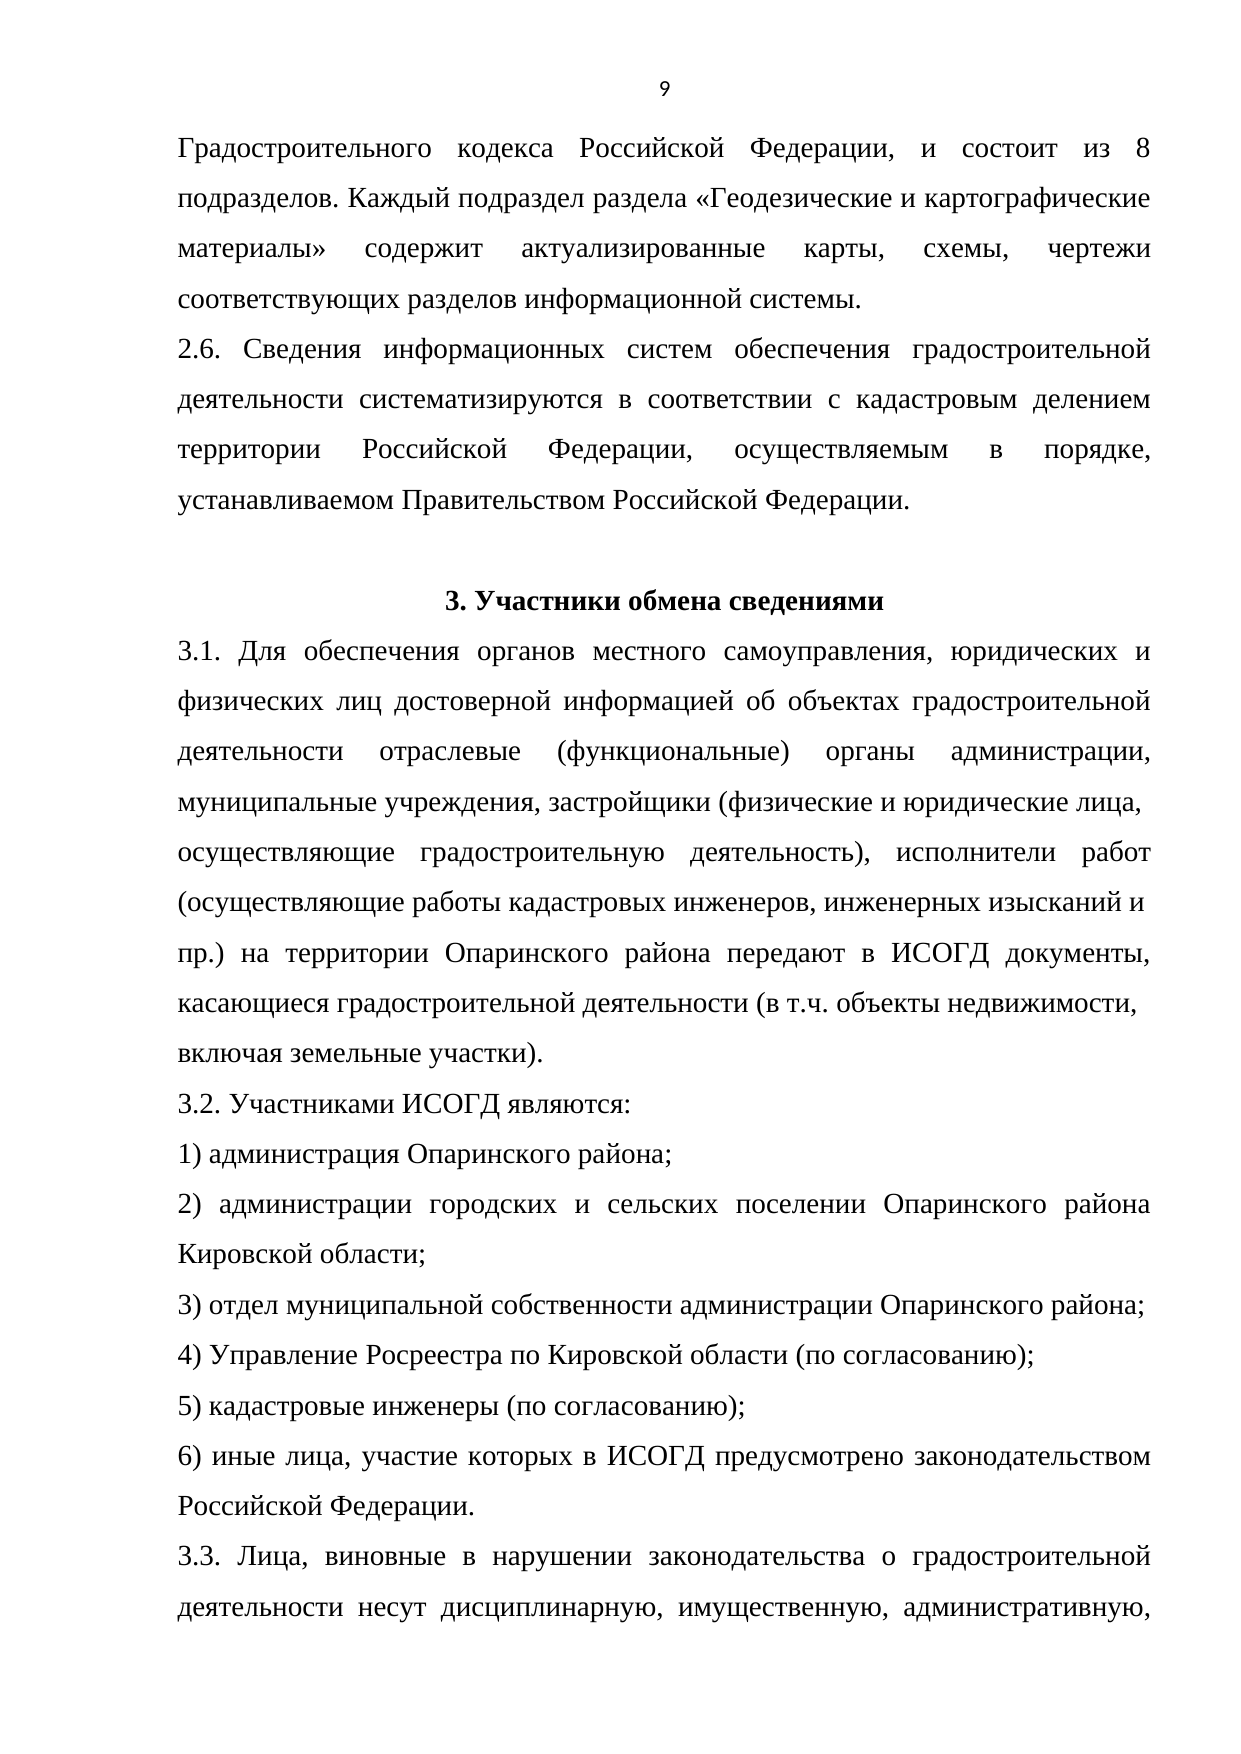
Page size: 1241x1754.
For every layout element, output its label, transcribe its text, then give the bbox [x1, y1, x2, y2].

text 3.2. Участниками ИСОГД являются: [177, 1086, 1152, 1119]
text 6) иные лица, участие которых в ИСОГД предусмотрено законодательством Российской Федерации. [177, 1438, 1152, 1522]
text 3.1. Для обеспечения органов местного самоуправления, юридических и физических лиц достоверной информацией об объектах градостроительной деятельности отраслевые (функциональные) органы администрации, муниципальные учреждения, застройщики (физические и юридические лица, [177, 633, 1152, 817]
text осуществляющие градостроительную деятельность), исполнители работ (осуществляющие работы кадастровых инженеров, инженерных изысканий и [177, 834, 1152, 918]
text 3) отдел муниципальной собственности администрации Опаринского района; [177, 1287, 1152, 1321]
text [177, 1538, 1152, 1622]
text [177, 130, 1152, 314]
text 4) Управление Росреестра по Кировской области (по согласованию); [177, 1337, 1152, 1371]
text включая земельные участки). [177, 1035, 1152, 1069]
text 3. Участники обмена сведениями [177, 583, 1152, 616]
text 5) кадастровые инженеры (по согласованию); [177, 1388, 1152, 1421]
text пр.) на территории Опаринского района передают в ИСОГД документы, касающиеся градостроительной деятельности (в т.ч. объекты недвижимости, [177, 935, 1152, 1019]
text 1) администрация Опаринского района; [177, 1136, 1152, 1169]
text 2) администрации городских и сельских поселении Опаринского района Кировской области; [177, 1186, 1152, 1270]
text 2.6. Сведения информационных систем обеспечения градостроительной деятельности систематизируются в соответствии с кадастровым делением территории Российской Федерации, осуществляемым в порядке, устанавливаемом Правительством Российской Федерации. [177, 331, 1152, 516]
